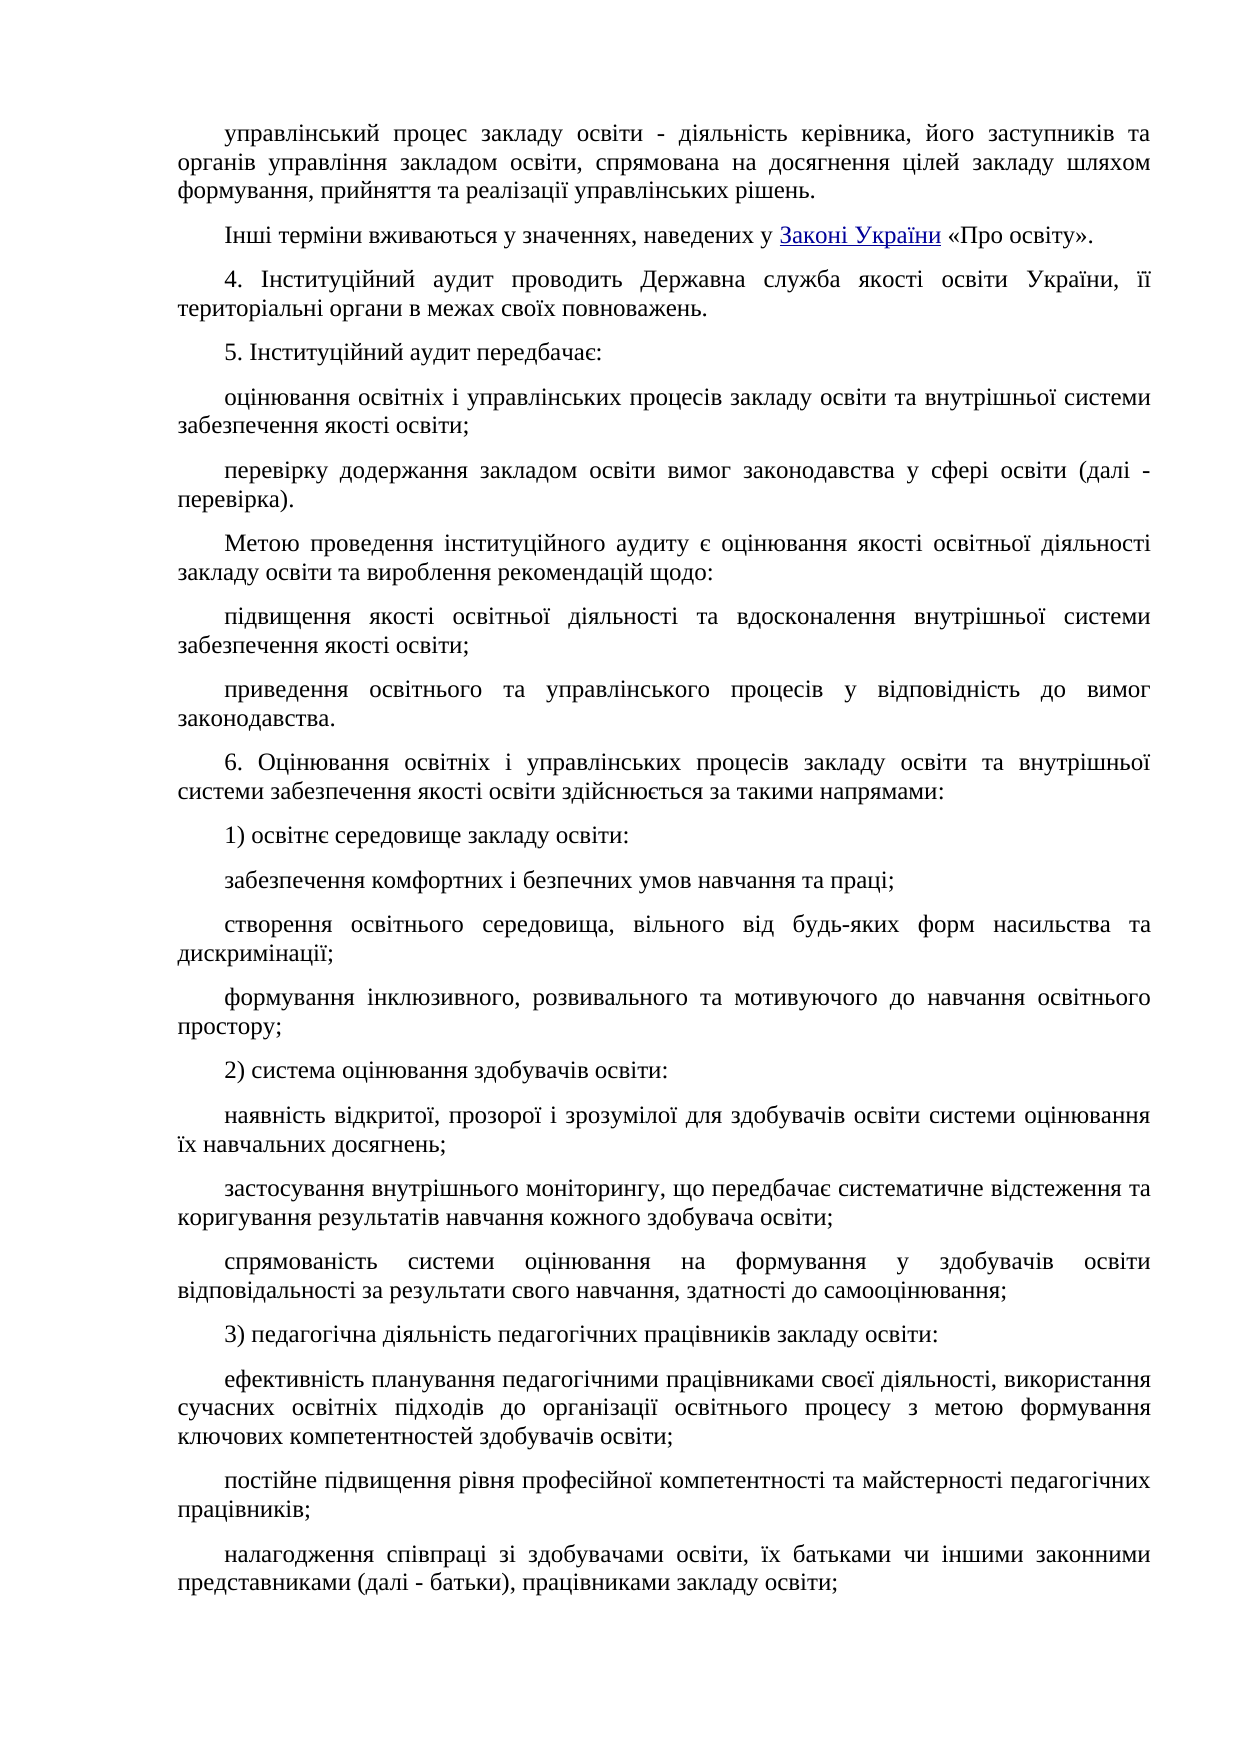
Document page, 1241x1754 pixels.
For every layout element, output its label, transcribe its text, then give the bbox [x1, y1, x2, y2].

text забезпечення комфортних і безпечних умов навчання та праці; [177, 865, 1152, 894]
text підвищення якості освітньої діяльності та вдосконалення внутрішньої системи забезпечення якості освіти; [177, 601, 1152, 659]
text Метою проведення інституційного аудиту є оцінювання якості освітньої діяльності закладу освіти та вироблення рекомендацій щодо: [177, 528, 1152, 586]
text 5. Інституційний аудит передбачає: [177, 337, 1152, 366]
text 3) педагогічна діяльність педагогічних працівників закладу освіти: [177, 1319, 1152, 1348]
text 6. Оцінювання освітніх і управлінських процесів закладу освіти та внутрішньої системи забезпечення якості освіти здійснюється за такими напрямами: [177, 747, 1152, 805]
text застосування внутрішнього моніторингу, що передбачає систематичне відстеження та коригування результатів навчання кожного здобувача освіти; [177, 1173, 1152, 1231]
text формування інклюзивного, розвивального та мотивуючого до навчання освітнього простору; [177, 982, 1152, 1040]
text приведення освітнього та управлінського процесів у відповідність до вимог законодавства. [177, 674, 1152, 732]
text перевірку додержання закладом освіти вимог законодавства у сфері освіти (далі - перевірка). [177, 455, 1152, 512]
text 4. Інституційний аудит проводить Державна служба якості освіти України, її територіальні органи в межах своїх повноважень. [177, 264, 1152, 322]
text спрямованість системи оцінювання на формування у здобувачів освіти відповідальності за результати свого навчання, здатності до самооцінювання; [177, 1246, 1152, 1304]
text Інші терміни вживаються у значеннях, наведених у Законі України «Про освіту». [177, 220, 1152, 249]
text 1) освітнє середовище закладу освіти: [177, 821, 1152, 849]
text управлінський процес закладу освіти - діяльність керівника, його заступників та органів управління закладом освіти, спрямована на досягнення цілей закладу шляхом формування, прийняття та реалізації управлінських рішень. [177, 118, 1152, 204]
text наявність відкритої, прозорої і зрозумілої для здобувачів освіти системи оцінювання їх навчальних досягнень; [177, 1100, 1152, 1157]
text ефективність планування педагогічними працівниками своєї діяльності, використання сучасних освітніх підходів до організації освітнього процесу з метою формування ключових компетентностей здобувачів освіти; [177, 1364, 1152, 1450]
text 2) система оцінювання здобувачів освіти: [177, 1056, 1152, 1084]
text оцінювання освітніх і управлінських процесів закладу освіти та внутрішньої системи забезпечення якості освіти; [177, 382, 1152, 439]
text створення освітнього середовища, вільного від будь-яких форм насильства та дискримінації; [177, 909, 1152, 967]
text постійне підвищення рівня професійної компетентності та майстерності педагогічних працівників; [177, 1466, 1152, 1523]
text налагодження співпраці зі здобувачами освіти, їх батьками чи іншими законними представниками (далі - батьки), працівниками закладу освіти; [177, 1539, 1152, 1596]
